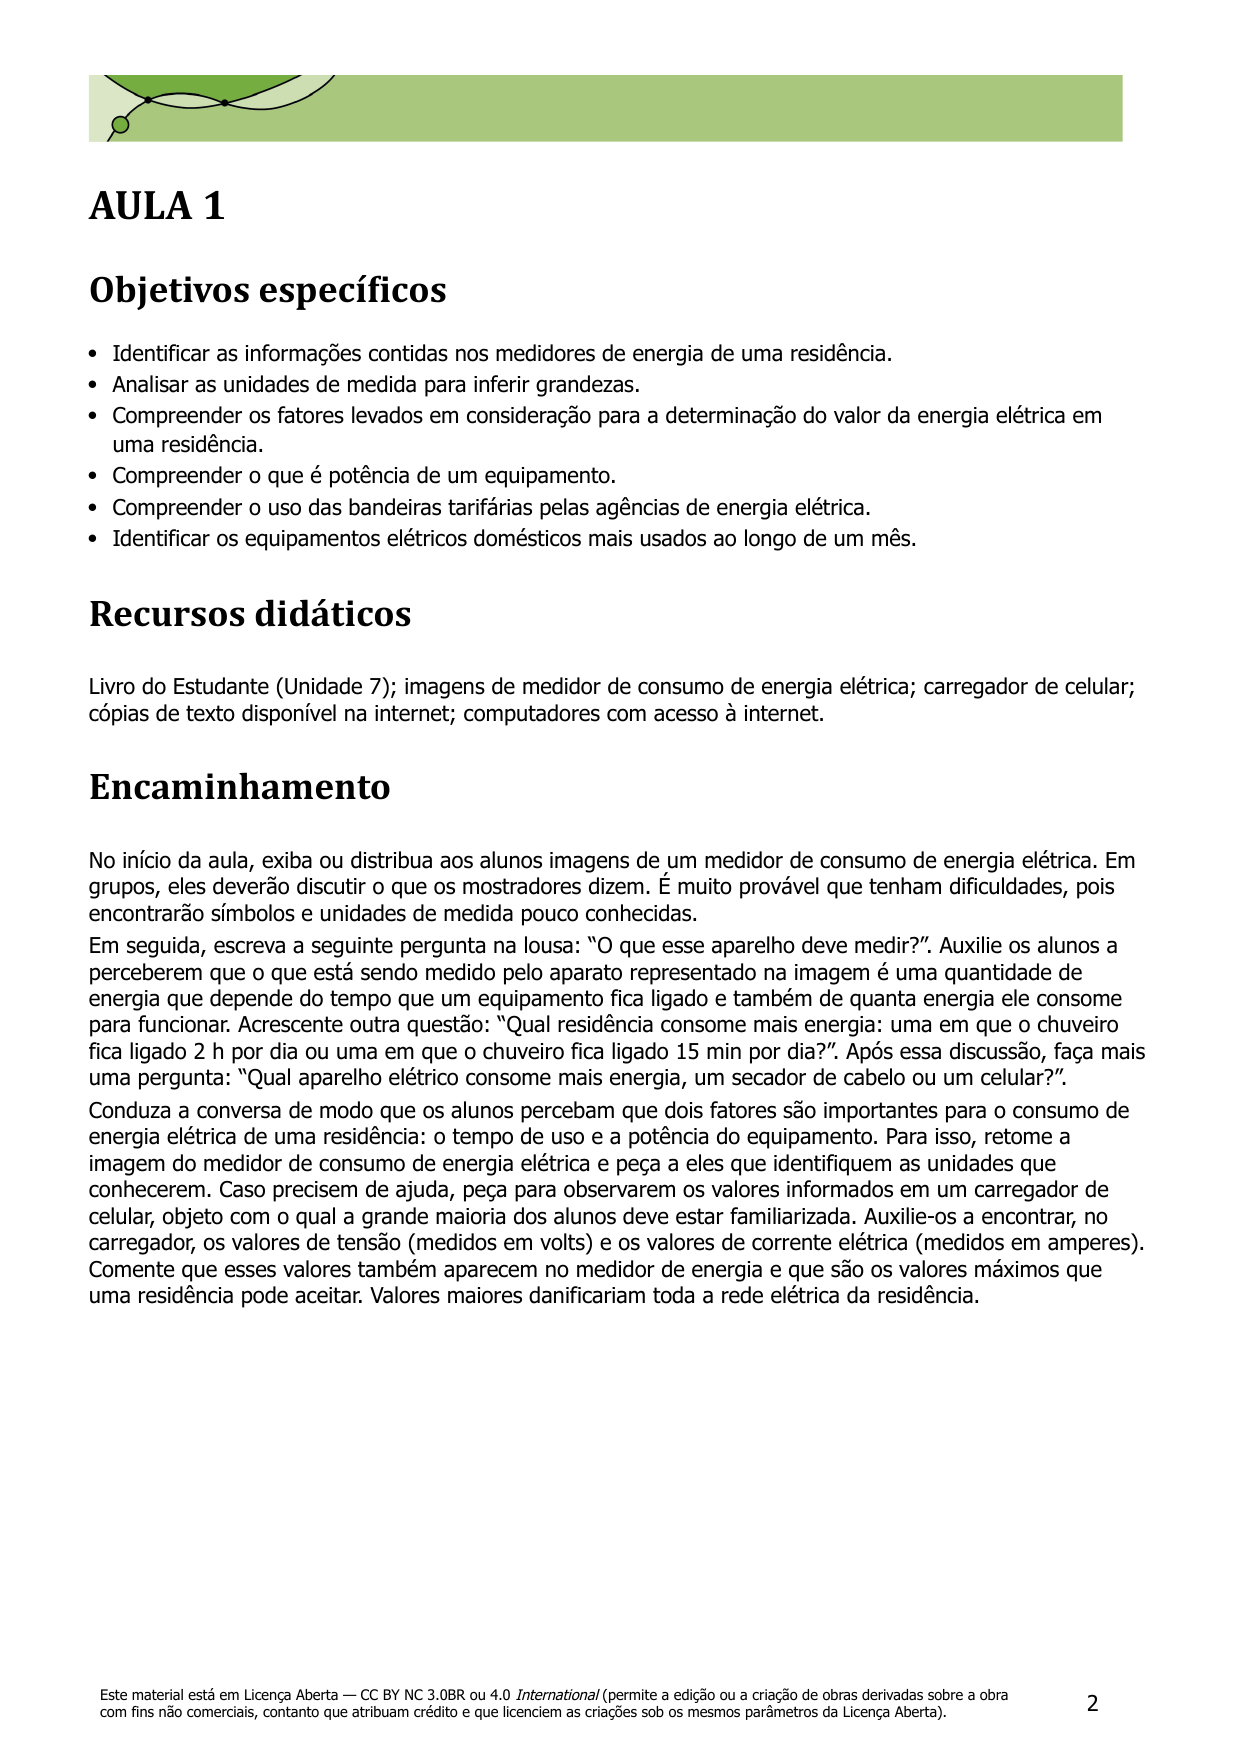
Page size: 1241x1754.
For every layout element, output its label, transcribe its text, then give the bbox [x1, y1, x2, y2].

text Em seguida, escreva a seguinte pergunta na lousa: “O que esse aparelho deve medir?”. Auxilie os alunos a perceberem que o que está sendo medido pelo aparato representado na imagem é uma quantidade de energia que depende do tempo que um equipamento fica ligado e também de quanta energia ele consome para funcionar. Acrescente outra questão: “Qual residência consome mais energia: uma em que o chuveiro fica ligado 2 h por dia ou uma em que o chuveiro fica ligado 15 min por dia?”. Após essa discussão, faça mais uma pergunta: “Qual aparelho elétrico consome mais energia, um secador de cabelo ou um celular?”. [89, 932, 1152, 1090]
list Compreender o que é potência de um equipamento. [89, 461, 1152, 490]
list Identificar as informações contidas nos medidores de energia de uma residência. [89, 338, 1152, 367]
list Compreender o uso das bandeiras tarifárias pelas agências de energia elétrica. [89, 492, 1152, 521]
text Encaminhamento [89, 764, 1152, 808]
picture [88, 75, 1123, 154]
list Analisar as unidades de medida para inferir grandezas. [89, 369, 1152, 398]
text Objetivos específicos [89, 267, 1152, 311]
list Compreender os fatores levados em consideração para a determinação do valor da energia elétrica em uma residência. [89, 400, 1152, 458]
text Livro do Estudante (Unidade 7); imagens de medidor de consumo de energia elétrica; carregador de celular; cópias de texto disponível na internet; computadores com acesso à internet. [89, 673, 1152, 726]
text Conduza a conversa de modo que os alunos percebam que dois fatores são importantes para o consumo de energia elétrica de uma residência: o tempo de uso e a potência do equipamento. Para isso, retome a imagem do medidor de consumo de energia elétrica e peça a eles que identifiquem as unidades que conhecerem. Caso precisem de ajuda, peça para observarem os valores informados em um carregador de celular, objeto com o qual a grande maioria dos alunos deve estar familiarizada. Auxilie-os a encontrar, no carregador, os valores de tensão (medidos em volts) e os valores de corrente elétrica (medidos em amperes). Comente que esses valores também aparecem no medidor de energia e que são os valores máximos que uma residência pode aceitar. Valores maiores danificariam toda a rede elétrica da residência. [89, 1096, 1152, 1308]
text AULA 1 [89, 180, 1152, 229]
text Recursos didáticos [89, 591, 1152, 634]
text No início da aula, exiba ou distribua aos alunos imagens de um medidor de consumo de energia elétrica. Em grupos, eles deverão discutir o que os mostradores dizem. É muito provável que tenham dificuldades, pois encontrarão símbolos e unidades de medida pouco conhecidas. [89, 846, 1152, 926]
list Identificar os equipamentos elétricos domésticos mais usados ao longo de um mês. [89, 523, 1152, 552]
